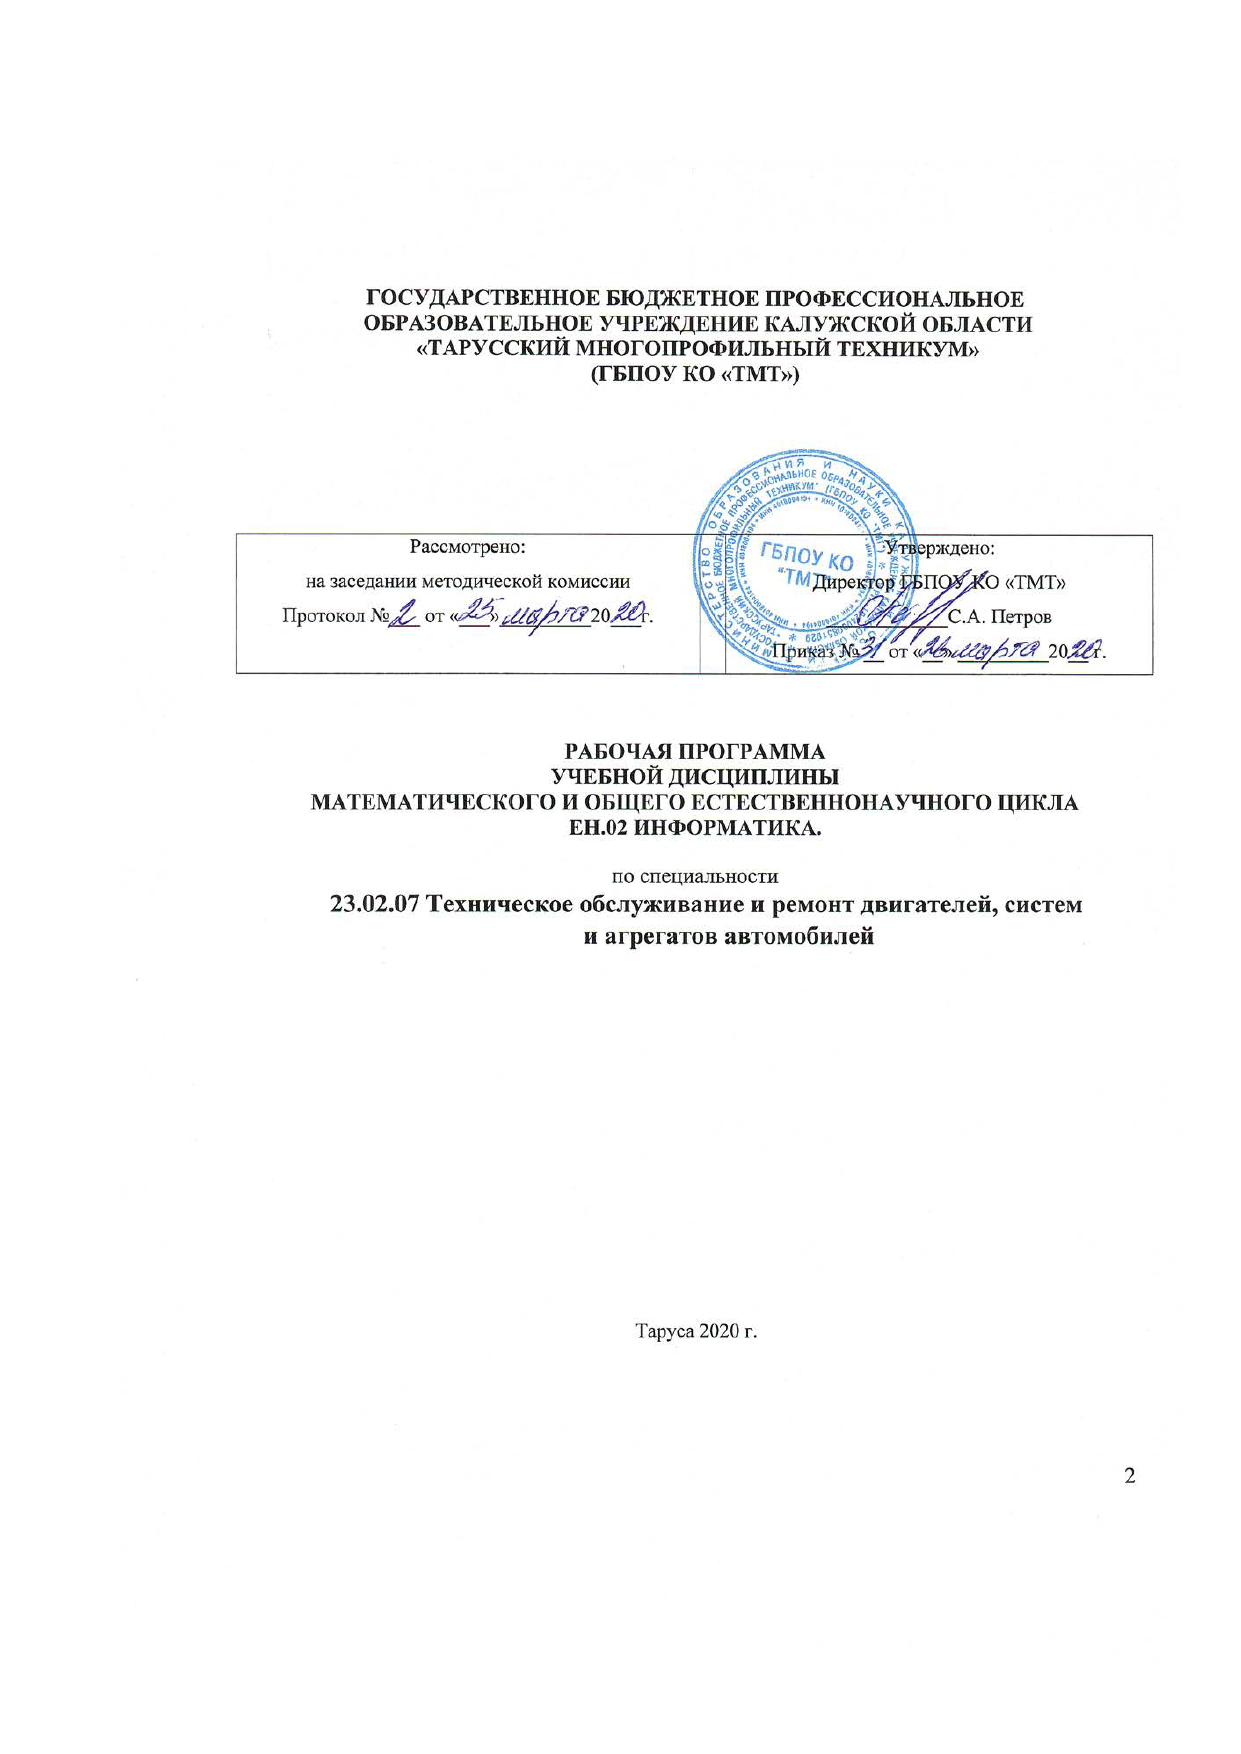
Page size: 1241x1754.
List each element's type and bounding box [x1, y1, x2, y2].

picture [105, 144, 1195, 1685]
